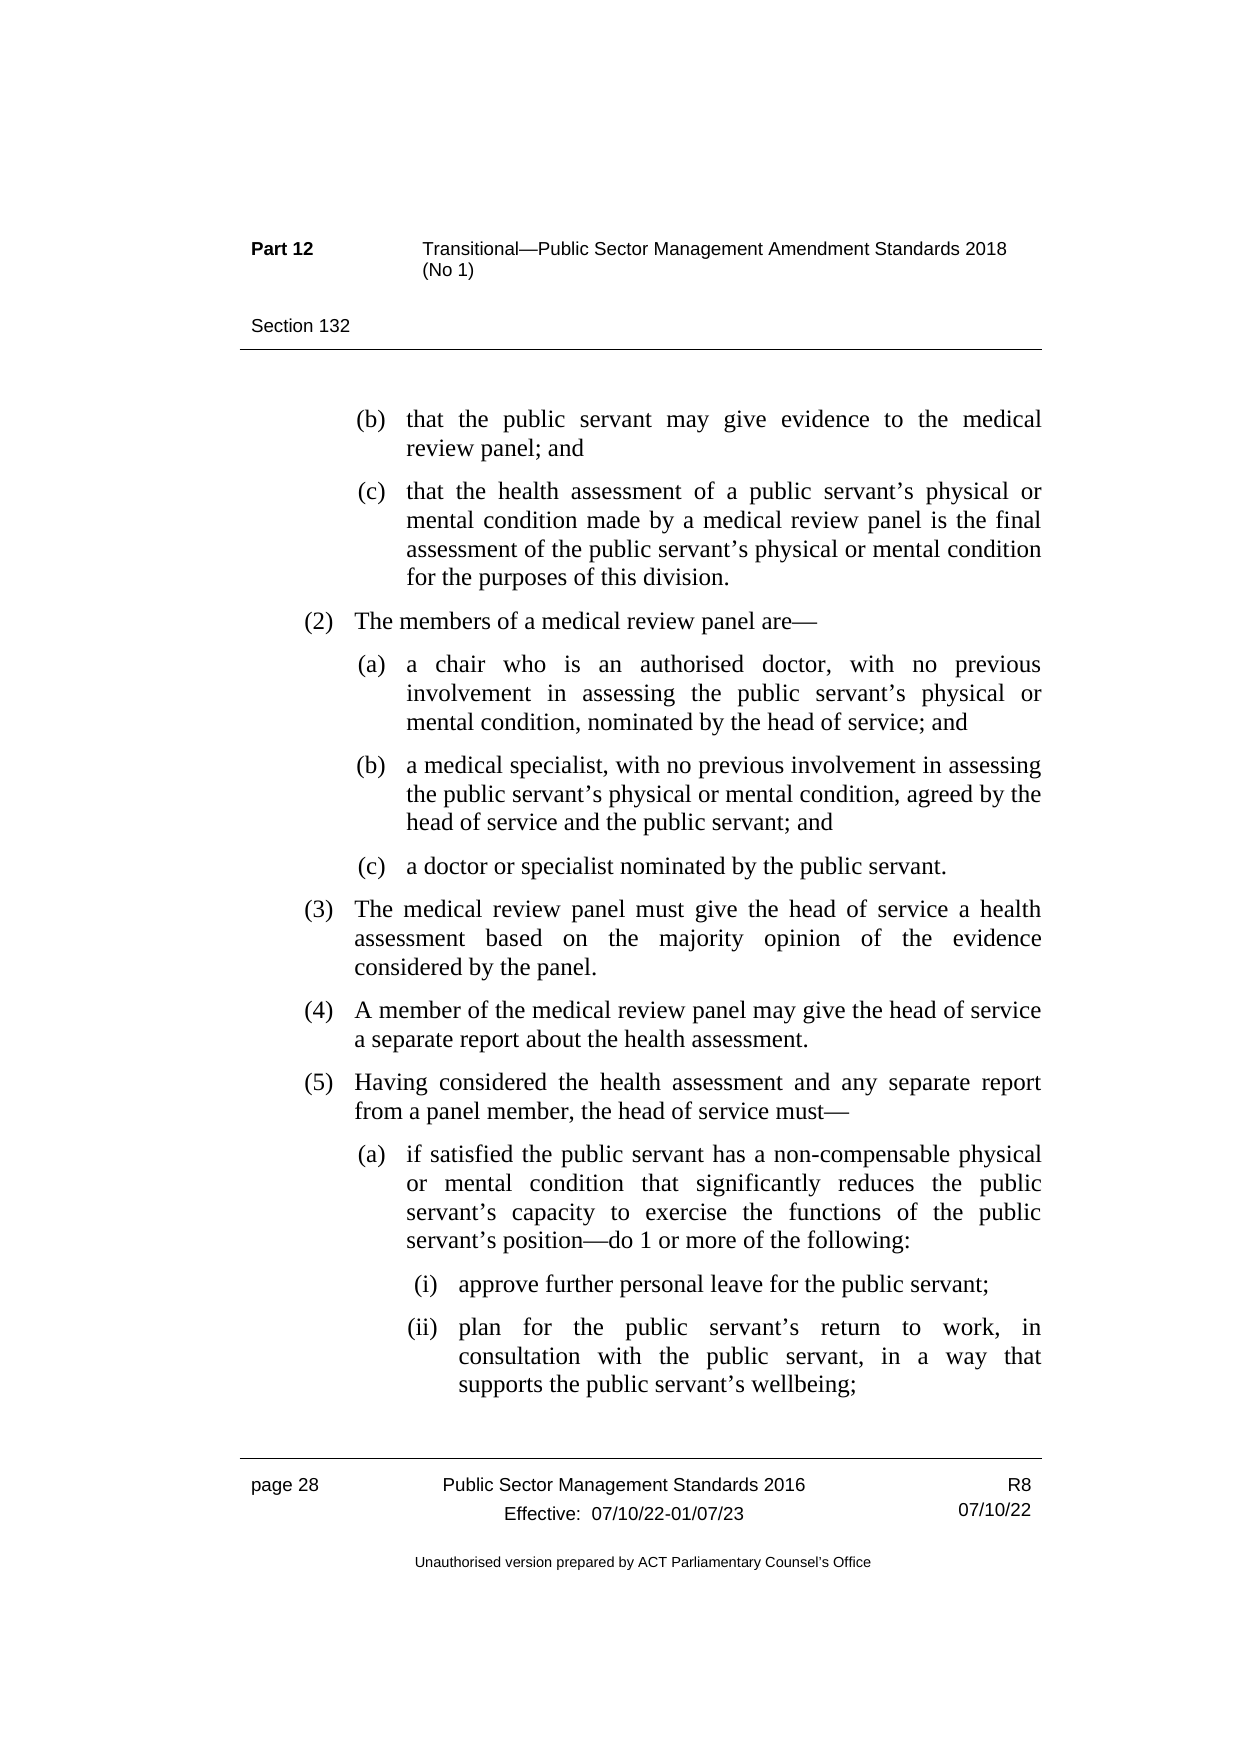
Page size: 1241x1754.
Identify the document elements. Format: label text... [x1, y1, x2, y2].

text (c) that the health assessment of a public servant’s physical or mental condition made by a medical review panel is the final assessment of the public servant’s physical or mental condition for the purposes of this division. [239, 476, 1042, 591]
text (a) a chair who is an authorised doctor, with no previous involvement in assessing the public servant’s physical or mental condition, nominated by the head of service; and [239, 649, 1042, 735]
text (4) A member of the medical review panel may give the head of service a separate report about the health assessment. [239, 995, 1042, 1052]
text (b) a medical specialist, with no previous involvement in assessing the public servant’s physical or mental condition, agreed by the head of service and the public servant; and [239, 750, 1042, 836]
text (i) approve further personal leave for the public servant; [239, 1269, 1042, 1297]
text (a) if satisfied the public servant has a non-compensable physical or mental condition that significantly reduces the public servant’s capacity to exercise the functions of the public servant’s position—do 1 or more of the following: [239, 1139, 1042, 1254]
text (2) The members of a medical review panel are— [239, 606, 1042, 634]
text (3) The medical review panel must give the head of service a health assessment based on the majority opinion of the evidence considered by the panel. [239, 894, 1042, 980]
text (ii) plan for the public servant’s return to work, in consultation with the public servant, in a way that supports the public servant’s wellbeing; [239, 1312, 1042, 1398]
text (b) that the public servant may give evidence to the medical review panel; and [239, 404, 1042, 462]
text (5) Having considered the health assessment and any separate report from a panel member, the head of service must— [239, 1067, 1042, 1124]
text (c) a doctor or specialist nominated by the public servant. [239, 851, 1042, 879]
